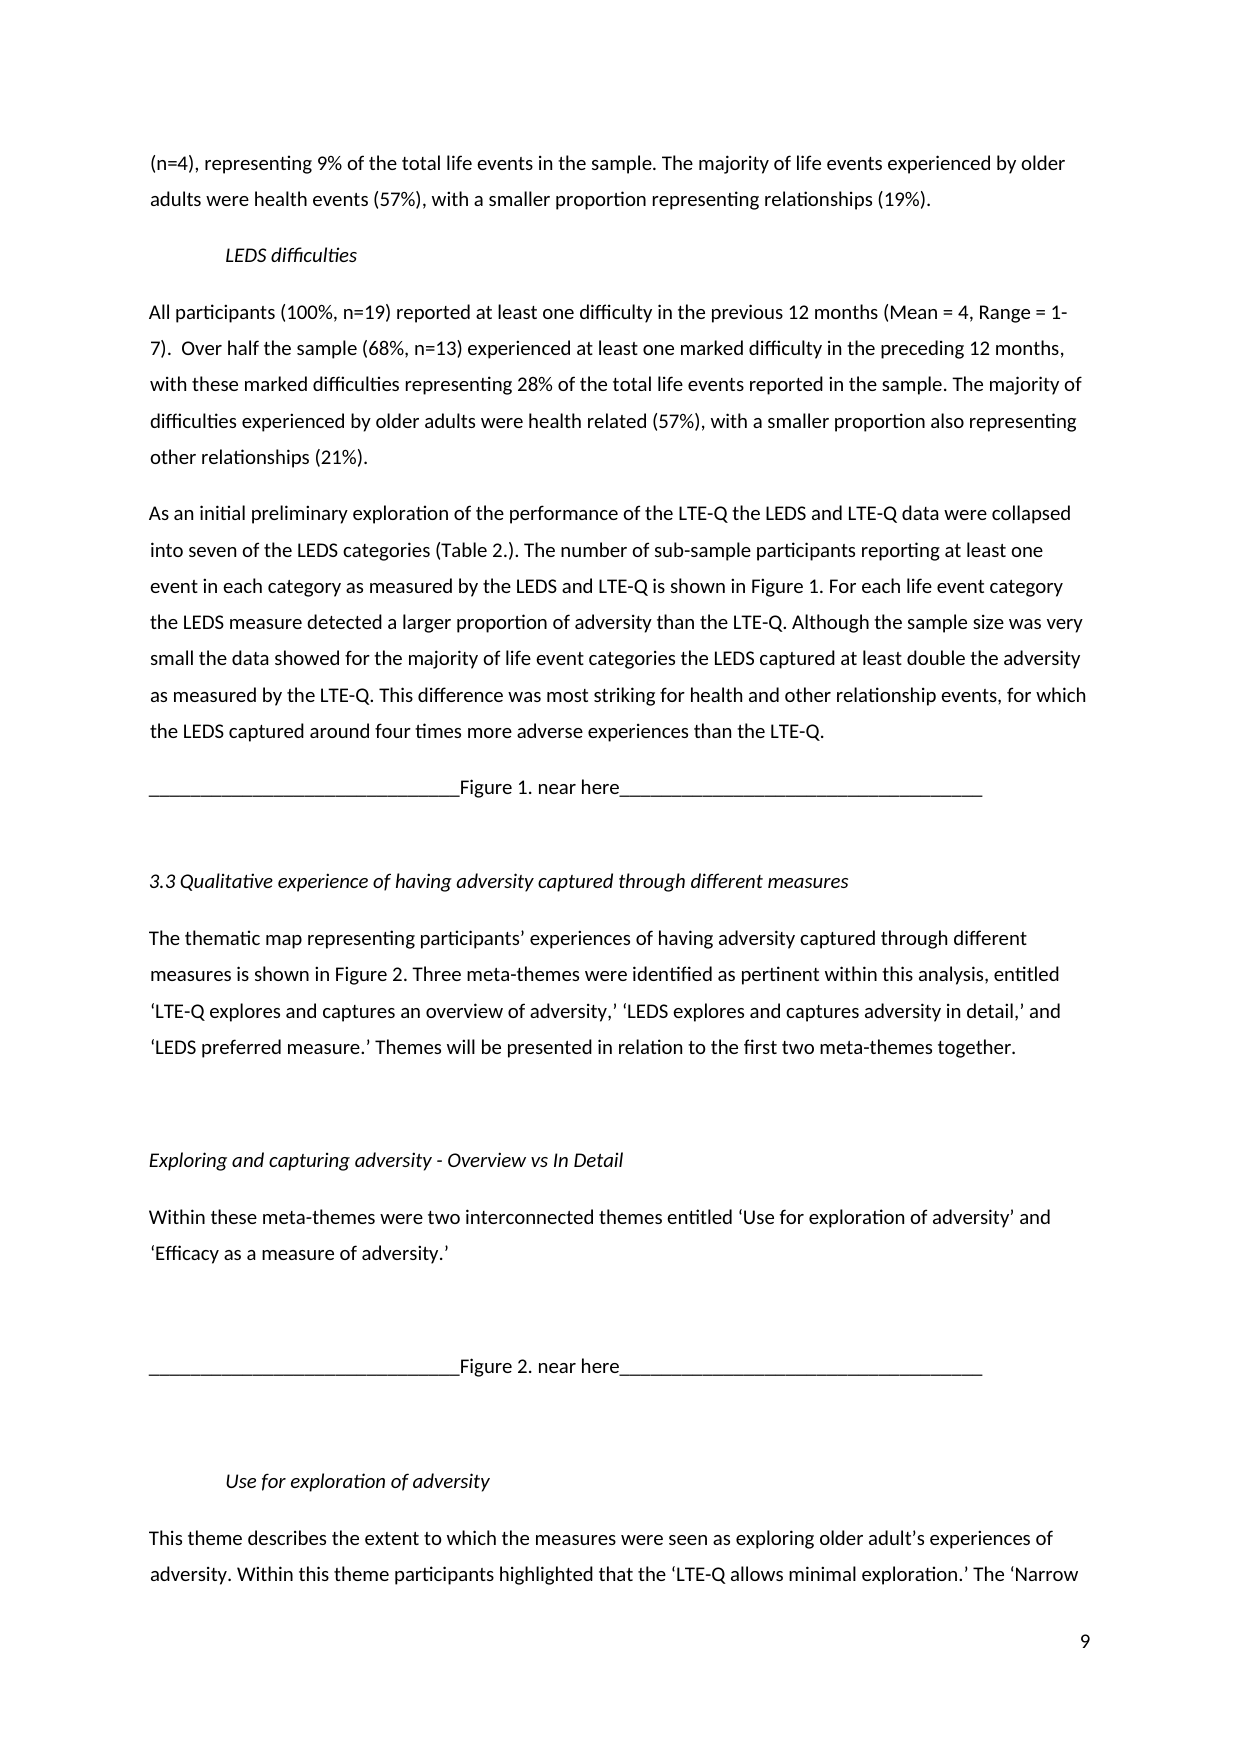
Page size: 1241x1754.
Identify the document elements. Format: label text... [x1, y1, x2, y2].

text As an initial preliminary exploration of the performance of the LTE-Q the LEDS and LTE-Q data were collapsed into seven of the LEDS categories (Table 2.). The number of sub-sample participants reporting at least one event in each category as measured by the LEDS and LTE-Q is shown in Figure 1. For each life event category the LEDS measure detected a larger proportion of adversity than the LTE-Q. Although the sample size was very small the data showed for the majority of life event categories the LEDS captured at least double the adversity as measured by the LTE-Q. This difference was most striking for health and other relationship events, for which the LEDS captured around four times more adverse experiences than the LTE-Q. [149, 501, 1090, 743]
subtitle Use for exploration of adversity [225, 1468, 1090, 1494]
subtitle Exploring and capturing adversity - Overview vs In Detail [149, 1147, 1090, 1173]
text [149, 150, 1090, 211]
subtitle LEDS difficulties [225, 242, 1090, 268]
text ______________________________Figure 1. near here___________________________________ [149, 774, 1090, 800]
text Within these meta-themes were two interconnected themes entitled ‘Use for exploration of adversity’ and ‘Efficacy as a measure of adversity.’ [149, 1204, 1090, 1266]
subtitle 3.3 Qualitative experience of having adversity captured through different measures [149, 869, 1090, 894]
text ______________________________Figure 2. near here___________________________________ [149, 1354, 1090, 1379]
text The thematic map representing participants’ experiences of having adversity captured through different measures is shown in Figure 2. Three meta-themes were identified as pertinent within this analysis, entitled ‘LTE-Q explores and captures an overview of adversity,’ ‘LEDS explores and captures adversity in detail,’ and ‘LEDS preferred measure.’ Themes will be presented in relation to the first two meta-themes together. [149, 925, 1090, 1059]
text All participants (100%, n=19) reported at least one difficulty in the previous 12 months (Mean = 4, Range = 1-7). Over half the sample (68%, n=13) experienced at least one marked difficulty in the preceding 12 months, with these marked difficulties representing 28% of the total life events reported in the sample. The majority of difficulties experienced by older adults were health related (57%), with a smaller proportion also representing other relationships (21%). [149, 299, 1090, 469]
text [149, 1525, 1090, 1587]
